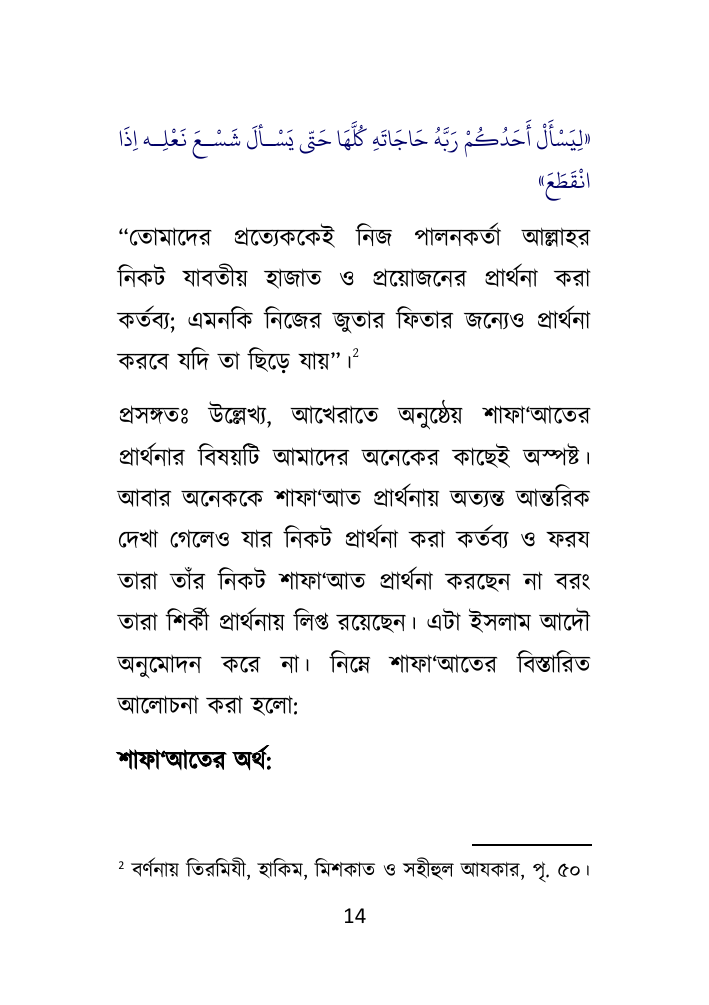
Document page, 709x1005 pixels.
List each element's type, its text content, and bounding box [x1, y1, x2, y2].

text শাফা‘আতের অর্থ: [118, 737, 591, 779]
text প্রসঙ্গতঃ উল্লেখ্য, আখেরাতে অনুষ্ঠেয় শাফা‘আতের প্রার্থনার বিষয়টি আমাদের অনেকের কাছেই অস্পষ্ট। আবার অনেককে শাফা‘আত প্রার্থনায় অত্যন্ত আন্তরিক দেখা গেলেও যার নিকট প্রার্থনা করা কর্তব্য ও ফরয তারা তাঁর নিকট শাফা‘আত প্রার্থনা করছেন না বরং তারা শির্কী প্রার্থনায় লিপ্ত রয়েছেন। এটা ইসলাম আদৌ অনুমোদন করে না। নিম্নে শাফা‘আতের বিস্তারিত আলোচনা করা হলো: [118, 393, 591, 725]
text «لِيَسْأَلْ أَحَدُكُمْ رَبَّهُ حَاجَاتَهِ كُلَّهَا حَتّى يَسْألَ شَسْعَ نَعْلِه اِذَا انْقَطَعَ» [118, 118, 591, 202]
text “তোমাদের প্রত্যেককেই নিজ পালনকর্তা আল্লাহর নিকট যাবতীয় হাজাত ও প্রয়োজনের প্রার্থনা করা কর্তব্য; এমনকি নিজের জুতার ফিতার জন্যেও প্রার্থনা করবে যদি তা ছিড়ে যায়”। [118, 215, 591, 381]
